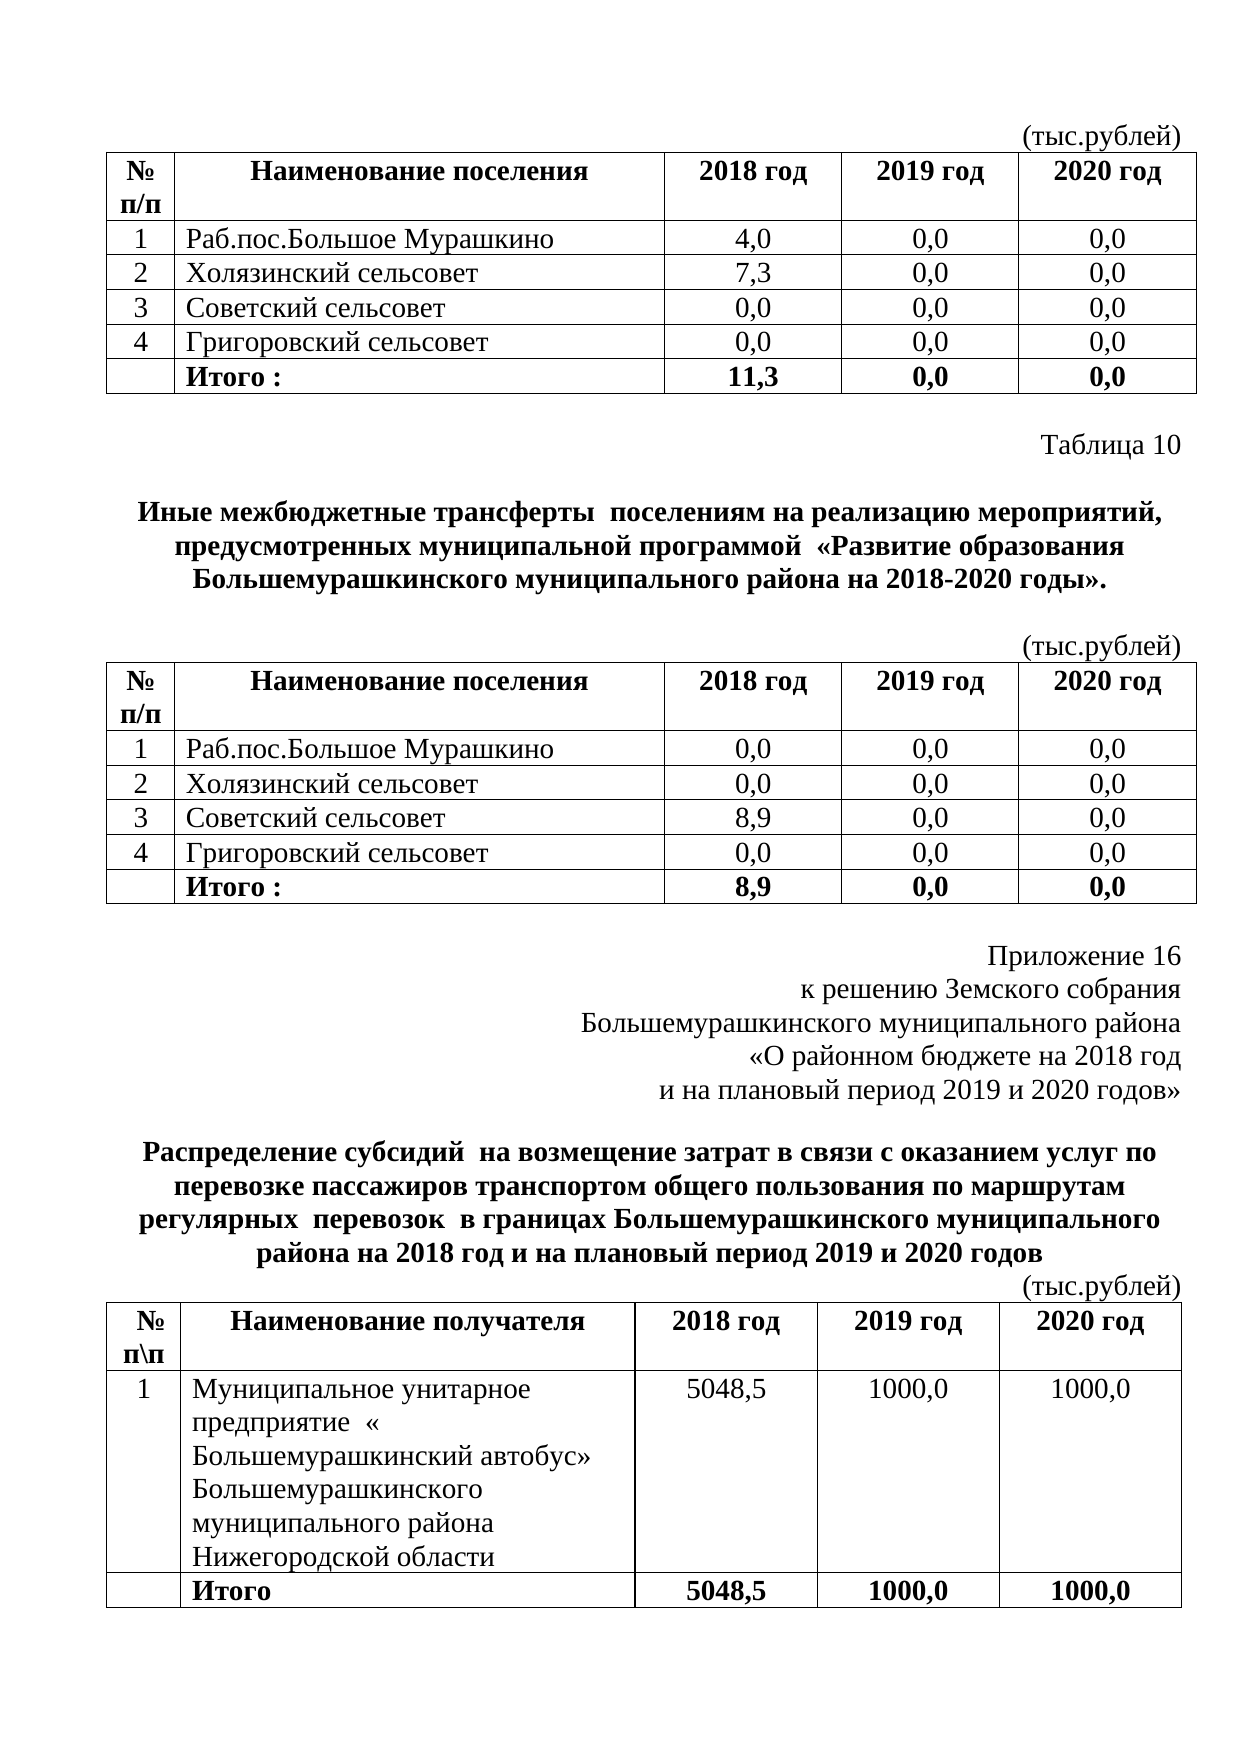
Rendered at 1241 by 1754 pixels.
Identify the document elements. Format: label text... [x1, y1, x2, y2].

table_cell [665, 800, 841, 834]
text Таблица 10 [118, 427, 1181, 461]
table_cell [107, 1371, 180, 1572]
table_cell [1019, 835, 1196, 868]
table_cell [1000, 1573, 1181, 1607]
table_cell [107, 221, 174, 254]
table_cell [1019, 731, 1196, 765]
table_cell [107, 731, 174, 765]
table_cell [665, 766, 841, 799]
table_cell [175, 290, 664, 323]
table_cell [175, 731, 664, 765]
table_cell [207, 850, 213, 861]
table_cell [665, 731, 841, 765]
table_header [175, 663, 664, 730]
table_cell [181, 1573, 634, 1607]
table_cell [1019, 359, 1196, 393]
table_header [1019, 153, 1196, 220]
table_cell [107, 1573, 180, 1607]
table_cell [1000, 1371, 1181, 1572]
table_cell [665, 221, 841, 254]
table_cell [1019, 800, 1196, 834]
text «О районном бюджете на 2018 год [118, 1038, 1181, 1072]
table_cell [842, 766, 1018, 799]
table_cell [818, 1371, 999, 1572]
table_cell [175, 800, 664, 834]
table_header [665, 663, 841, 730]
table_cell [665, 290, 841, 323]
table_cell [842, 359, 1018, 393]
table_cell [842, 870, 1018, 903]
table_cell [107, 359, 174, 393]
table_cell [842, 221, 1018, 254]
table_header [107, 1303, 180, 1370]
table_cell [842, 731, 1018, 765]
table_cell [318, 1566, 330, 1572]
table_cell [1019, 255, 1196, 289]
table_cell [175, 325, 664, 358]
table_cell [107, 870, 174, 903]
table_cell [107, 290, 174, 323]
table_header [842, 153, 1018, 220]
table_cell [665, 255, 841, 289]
text (тыс.рублей) [118, 1268, 1181, 1302]
text Распределение субсидий на возмещение затрат в связи с оказанием услуг по перевозке пассажиров транспортом общего пользования по маршрутам регулярных перевозок в границах Большемурашкинского муниципального района на 2018 год и на плановый период 2019 и 2020 годов [118, 1134, 1181, 1268]
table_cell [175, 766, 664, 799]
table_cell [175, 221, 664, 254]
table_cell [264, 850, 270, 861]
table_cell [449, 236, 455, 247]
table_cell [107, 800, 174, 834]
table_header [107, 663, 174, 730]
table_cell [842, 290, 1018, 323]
text (тыс.рублей) [118, 628, 1181, 662]
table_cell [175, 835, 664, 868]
text Приложение 16 [118, 938, 1181, 971]
text к решению Земского собрания [118, 971, 1181, 1005]
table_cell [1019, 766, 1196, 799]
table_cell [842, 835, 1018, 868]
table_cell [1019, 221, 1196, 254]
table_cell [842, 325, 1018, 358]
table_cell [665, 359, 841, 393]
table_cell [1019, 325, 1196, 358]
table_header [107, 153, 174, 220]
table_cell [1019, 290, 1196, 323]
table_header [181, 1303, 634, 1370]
text и на плановый период 2019 и 2020 годов» [118, 1072, 1181, 1105]
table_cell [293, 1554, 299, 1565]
text Большемурашкинского муниципального района [118, 1005, 1181, 1038]
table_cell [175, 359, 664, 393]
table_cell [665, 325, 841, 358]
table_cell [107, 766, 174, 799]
text (тыс.рублей) [118, 118, 1181, 152]
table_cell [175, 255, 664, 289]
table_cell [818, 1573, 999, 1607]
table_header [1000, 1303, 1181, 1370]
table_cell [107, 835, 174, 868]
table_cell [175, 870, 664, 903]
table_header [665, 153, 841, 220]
text Иные межбюджетные трансферты поселениям на реализацию мероприятий, предусмотренных муниципальной программой «Развитие образования Большемурашкинского муниципального района на 2018-2020 годы». [118, 494, 1181, 595]
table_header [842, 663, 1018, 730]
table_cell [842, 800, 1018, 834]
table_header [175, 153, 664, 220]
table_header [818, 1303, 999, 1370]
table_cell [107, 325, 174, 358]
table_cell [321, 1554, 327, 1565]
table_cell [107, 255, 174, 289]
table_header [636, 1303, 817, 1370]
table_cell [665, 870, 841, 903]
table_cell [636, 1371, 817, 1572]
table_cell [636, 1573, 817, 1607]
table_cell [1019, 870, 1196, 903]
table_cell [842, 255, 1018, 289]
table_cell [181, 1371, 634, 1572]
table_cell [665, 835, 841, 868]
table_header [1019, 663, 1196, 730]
